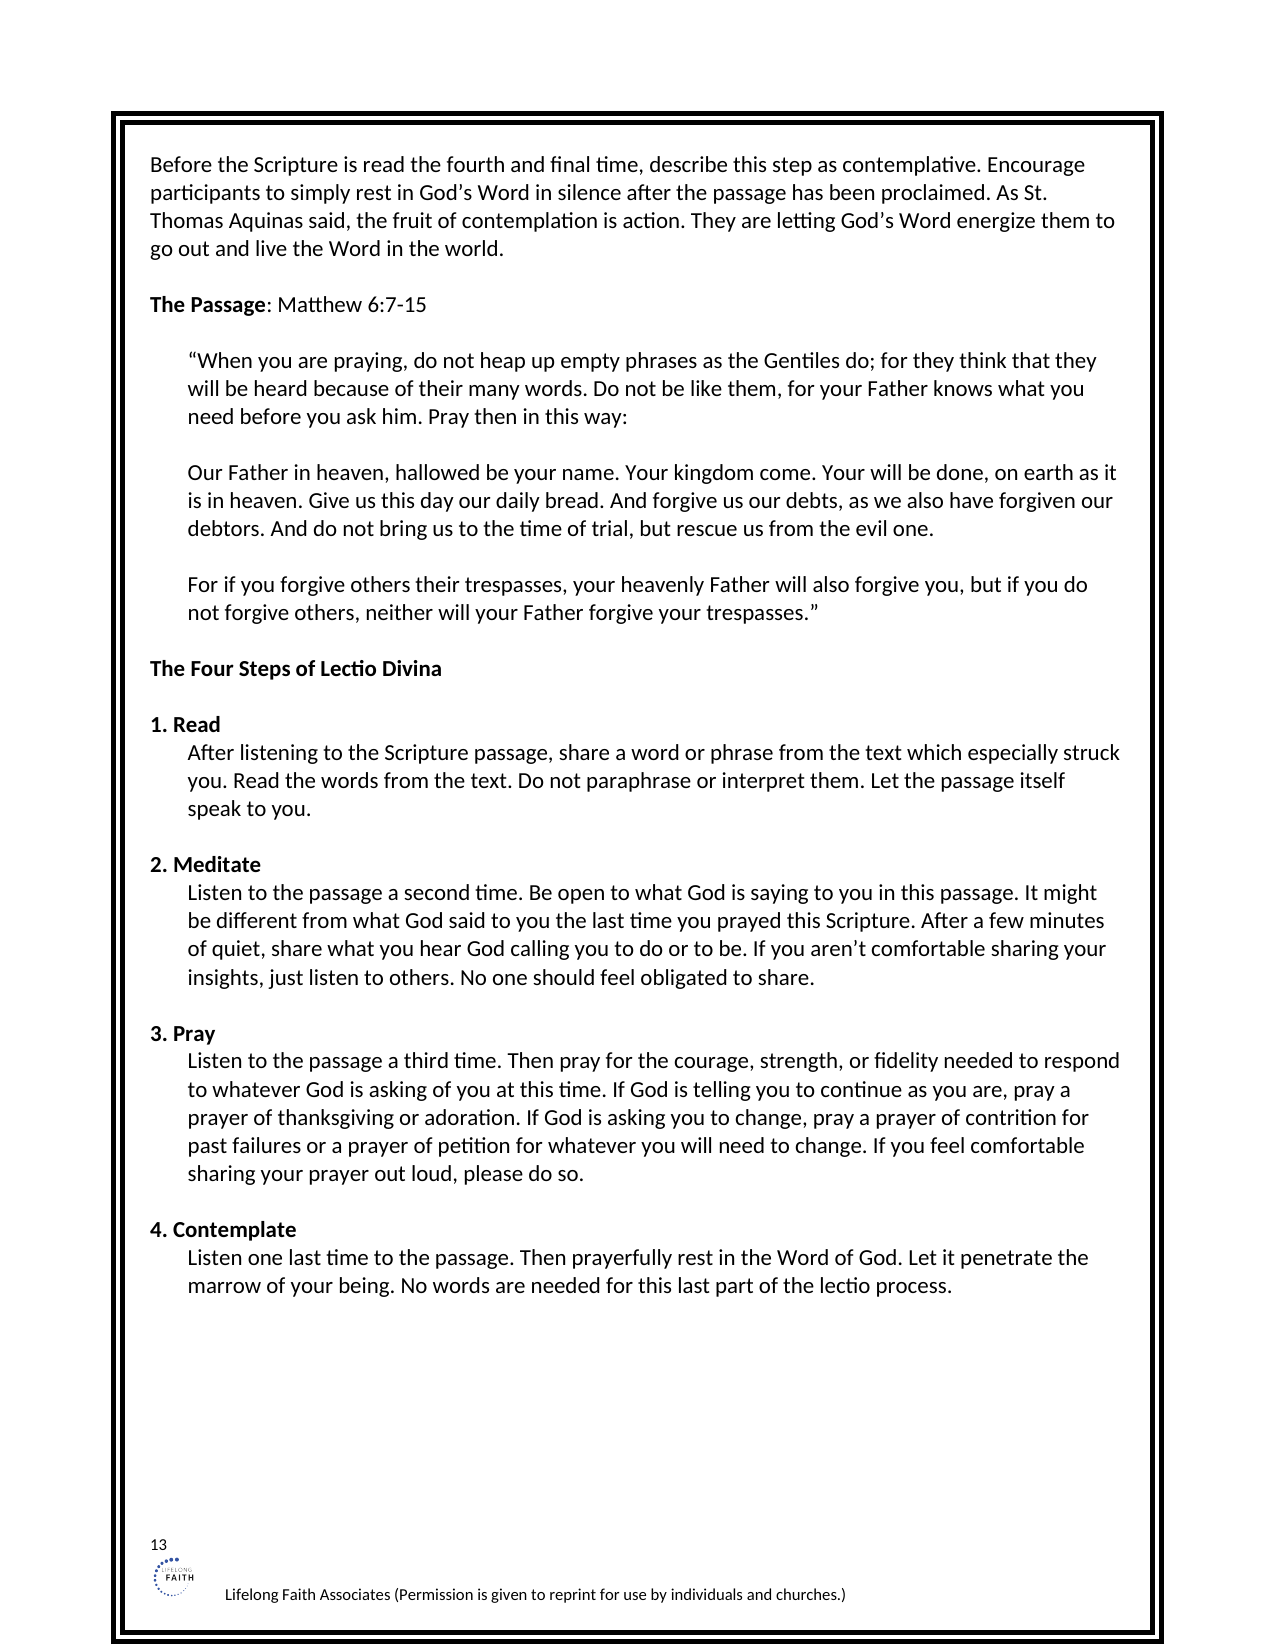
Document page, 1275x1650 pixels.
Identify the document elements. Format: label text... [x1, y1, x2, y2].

text 4. Contemplate [150, 1215, 1125, 1243]
text Listen to the passage a second time. Be open to what God is saying to you in this passage. It might be different from what God said to you the last time you prayed this Scripture. After a few minutes of quiet, share what you hear God calling you to do or to be. If you aren’t comfortable sharing your insights, just listen to others. No one should feel obligated to share. [187, 878, 1125, 991]
text 2. Meditate [150, 851, 1125, 878]
text The Four Steps of Lectio Divina [150, 654, 1125, 682]
text The Passage: Matthew 6:7-15 [150, 290, 1125, 318]
text “When you are praying, do not heap up empty phrases as the Gentiles do; for they think that they will be heard because of their many words. Do not be like them, for your Father knows what you need before you ask him. Pray then in this way: [187, 346, 1125, 430]
text Listen one last time to the passage. Then prayerfully rest in the Word of God. Let it penetrate the marrow of your being. No words are needed for this last part of the lectio process. [187, 1243, 1125, 1299]
text Before the Scripture is read the fourth and final time, describe this step as contemplative. Encourage participants to simply rest in God’s Word in silence after the passage has been proclaimed. As St. Thomas Aquinas said, the fruit of contemplation is action. They are letting God’s Word energize them to go out and live the Word in the world. [150, 150, 1125, 262]
text For if you forgive others their trespasses, your heavenly Father will also forgive you, but if you do not forgive others, neither will your Father forgive your trespasses.” [187, 570, 1125, 626]
picture [150, 1554, 197, 1601]
text After listening to the Scripture passage, share a word or phrase from the text which especially struck you. Read the words from the text. Do not paraphrase or interpret them. Let the passage itself speak to you. [187, 738, 1125, 822]
text 3. Pray [150, 1019, 1125, 1047]
text 1. Read [150, 710, 1125, 738]
text Listen to the passage a third time. Then pray for the courage, strength, or fidelity needed to respond to whatever God is asking of you at this time. If God is telling you to continue as you are, pray a prayer of thanksgiving or adoration. If God is asking you to change, pray a prayer of contrition for past failures or a prayer of petition for whatever you will need to change. If you feel comfortable sharing your prayer out loud, please do so. [187, 1047, 1125, 1187]
text Our Father in heaven, hallowed be your name. Your kingdom come. Your will be done, on earth as it is in heaven. Give us this day our daily bread. And forgive us our debts, as we also have forgiven our debtors. And do not bring us to the time of trial, but rescue us from the evil one. [187, 458, 1125, 542]
